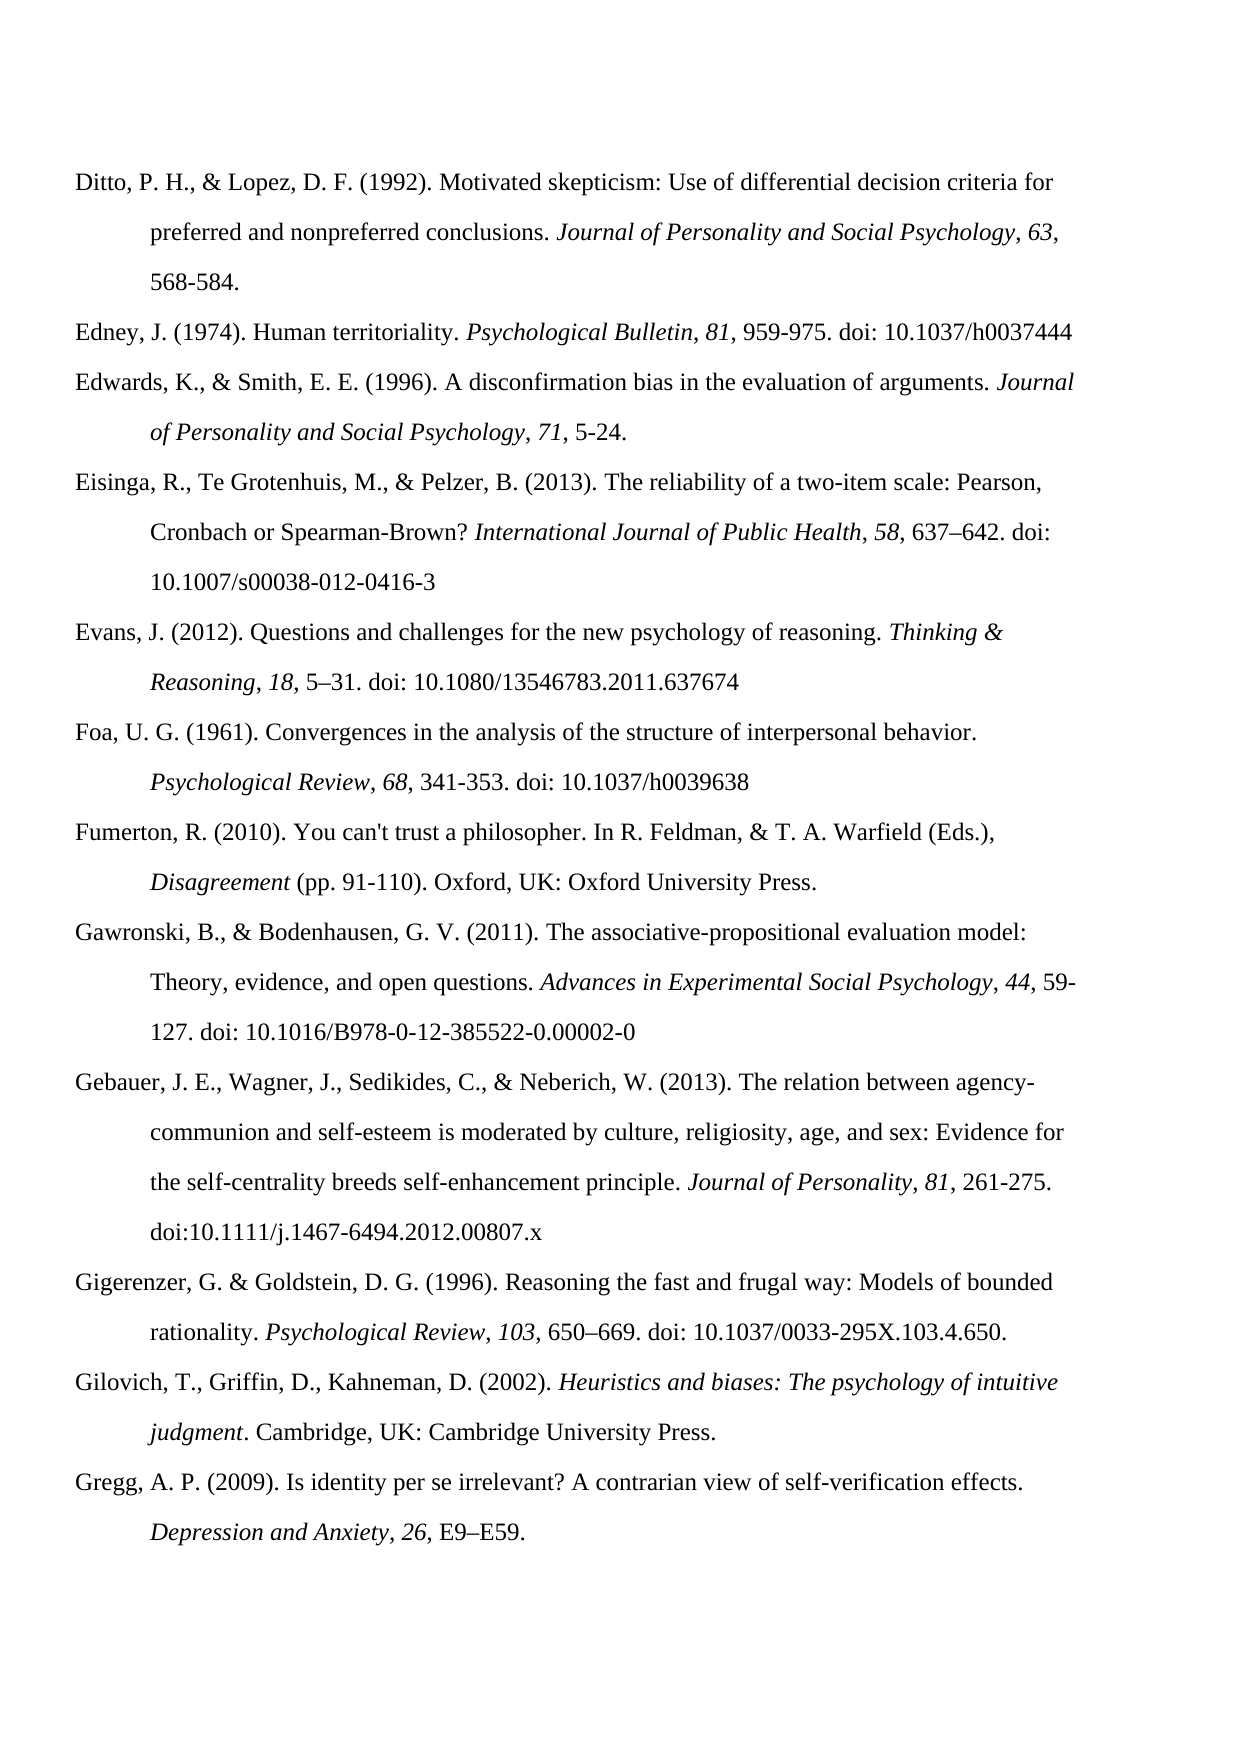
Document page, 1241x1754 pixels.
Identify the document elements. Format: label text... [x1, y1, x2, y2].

text Foa, U. G. (1961). Convergences in the analysis of the structure of interpersonal behavior. Psychological Review, 68, 341-353. doi: 10.1037/h0039638 [75, 700, 1090, 800]
text Gawronski, B., & Bodenhausen, G. V. (2011). The associative-propositional evaluation model: Theory, evidence, and open questions. Advances in Experimental Social Psychology, 44, 59-127. doi: 10.1016/B978-0-12-385522-0.00002-0 [75, 900, 1090, 1050]
text Evans, J. (2012). Questions and challenges for the new psychology of reasoning. Thinking & Reasoning, 18, 5–31. doi: 10.1080/13546783.2011.637674 [75, 600, 1090, 700]
text Gebauer, J. E., Wagner, J., Sedikides, C., & Neberich, W. (2013). The relation between agency-communion and self-esteem is moderated by culture, religiosity, age, and sex: Evidence for the self-centrality breeds self-enhancement principle. Journal of Personality, 81, 261-275. doi:10.1111/j.1467-6494.2012.00807.x [75, 1050, 1090, 1250]
text Eisinga, R., Te Grotenhuis, M., & Pelzer, B. (2013). The reliability of a two-item scale: Pearson, Cronbach or Spearman-Brown? International Journal of Public Health, 58, 637–642. doi: 10.1007/s00038-012-0416-3 [75, 450, 1090, 600]
text Fumerton, R. (2010). You can't trust a philosopher. In R. Feldman, & T. A. Warfield (Eds.), Disagreement (pp. 91-110). Oxford, UK: Oxford University Press. [75, 800, 1090, 900]
text Gigerenzer, G. & Goldstein, D. G. (1996). Reasoning the fast and frugal way: Models of bounded rationality. Psychological Review, 103, 650–669. doi: 10.1037/0033-295X.103.4.650. [75, 1250, 1090, 1350]
text Ditto, P. H., & Lopez, D. F. (1992). Motivated skepticism: Use of differential decision criteria for preferred and nonpreferred conclusions. Journal of Personality and Social Psychology, 63, 568-584. [75, 150, 1090, 300]
text Edney, J. (1974). Human territoriality. Psychological Bulletin, 81, 959-975. doi: 10.1037/h0037444 [75, 300, 1090, 350]
text Gilovich, T., Griffin, D., Kahneman, D. (2002). Heuristics and biases: The psychology of intuitive judgment. Cambridge, UK: Cambridge University Press. [75, 1350, 1090, 1450]
text Edwards, K., & Smith, E. E. (1996). A disconfirmation bias in the evaluation of arguments. Journal of Personality and Social Psychology, 71, 5-24. [75, 350, 1090, 450]
text Gregg, A. P. (2009). Is identity per se irrelevant? A contrarian view of self-verification effects. Depression and Anxiety, 26, E9–E59. [75, 1450, 1090, 1550]
